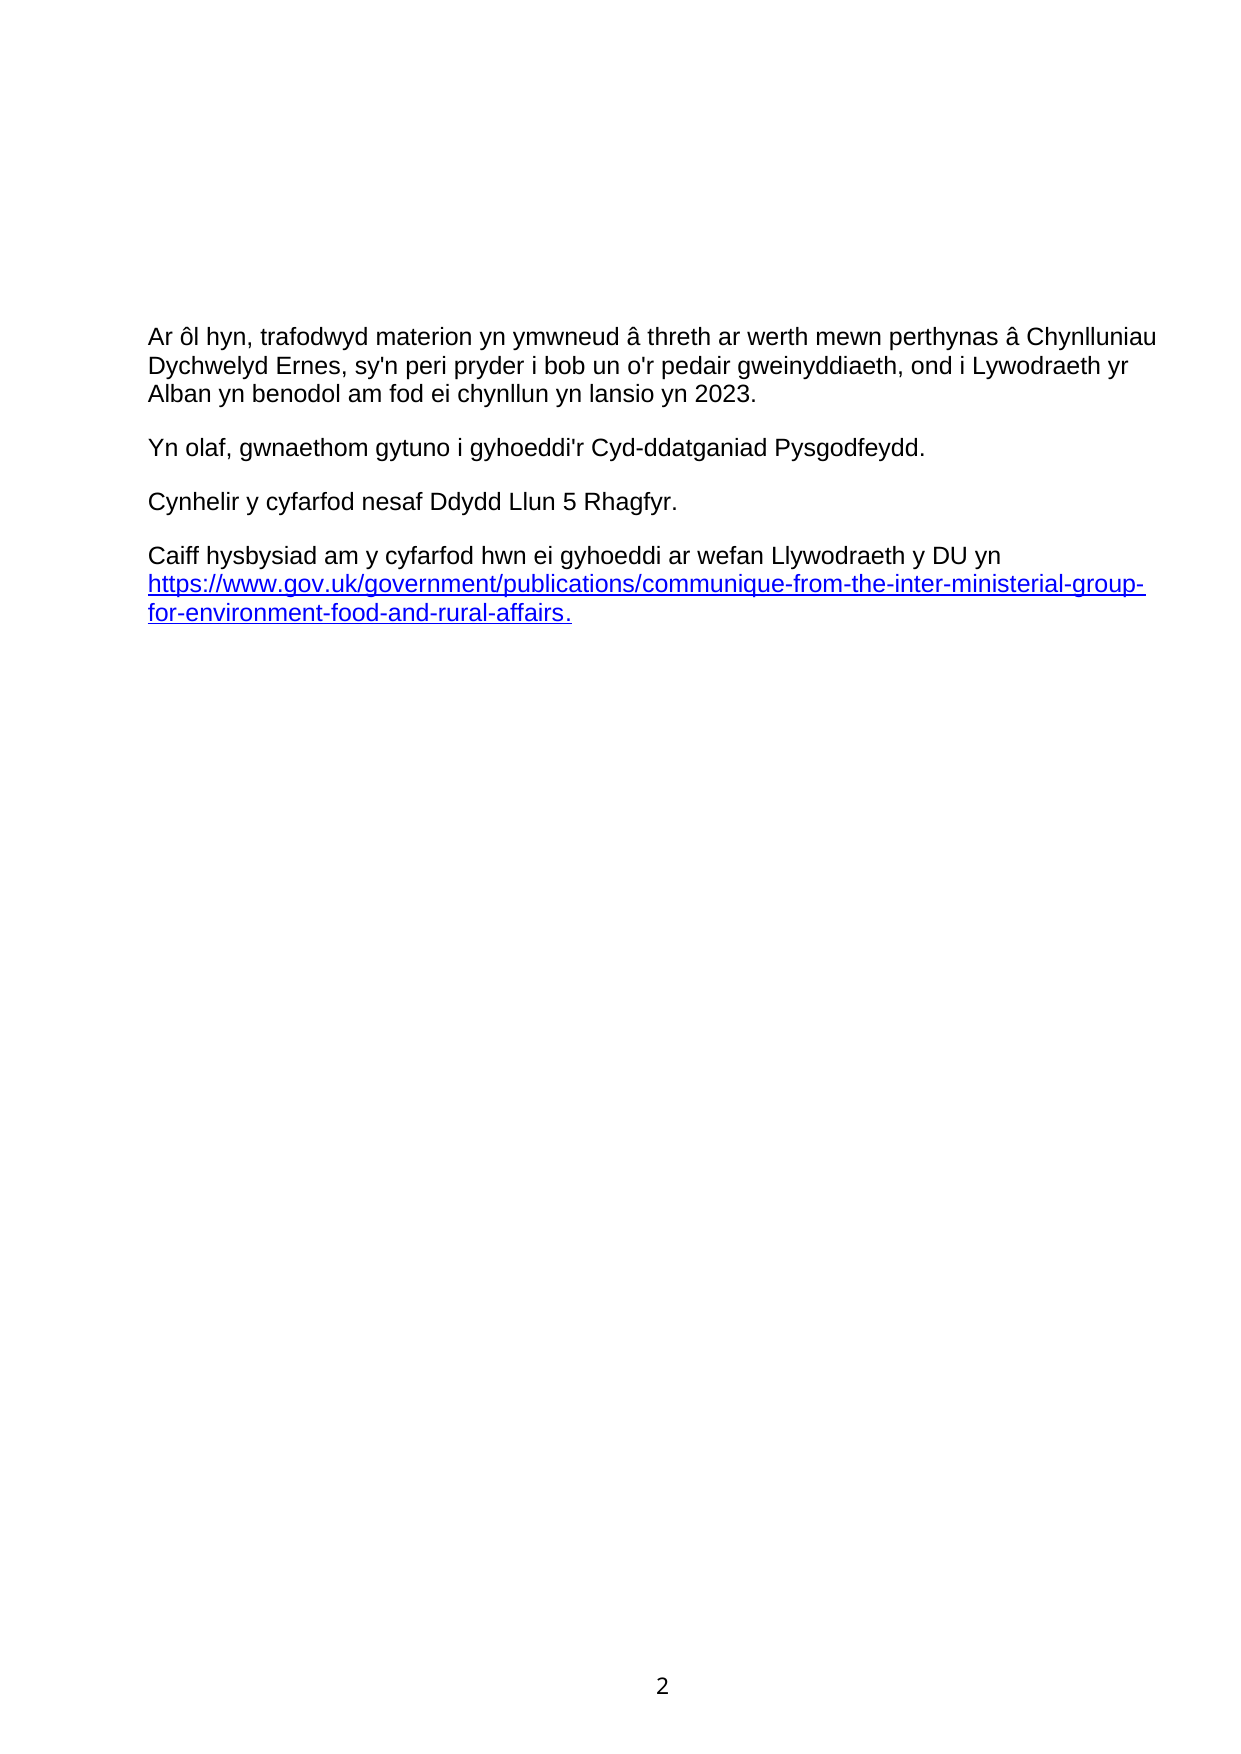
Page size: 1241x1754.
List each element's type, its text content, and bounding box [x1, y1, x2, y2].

text Caiff hysbysiad am y cyfarfod hwn ei gyhoeddi ar wefan Llywodraeth y DU yn https://www.gov.uk/government/publications/communique-from-the-inter-ministerial-group-for-environment-food-and-rural-affairs. [148, 541, 1166, 627]
text Yn olaf, gwnaethom gytuno i gyhoeddi'r Cyd-ddatganiad Pysgodfeydd. [148, 433, 1166, 462]
text Ar ôl hyn, trafodwyd materion yn ymwneud â threth ar werth mewn perthynas â Chynlluniau Dychwelyd Ernes, sy'n peri pryder i bob un o'r pedair gweinyddiaeth, ond i Lywodraeth yr Alban yn benodol am fod ei chynllun yn lansio yn 2023. [148, 322, 1166, 408]
text Cynhelir y cyfarfod nesaf Ddydd Llun 5 Rhagfyr. [148, 487, 1166, 516]
